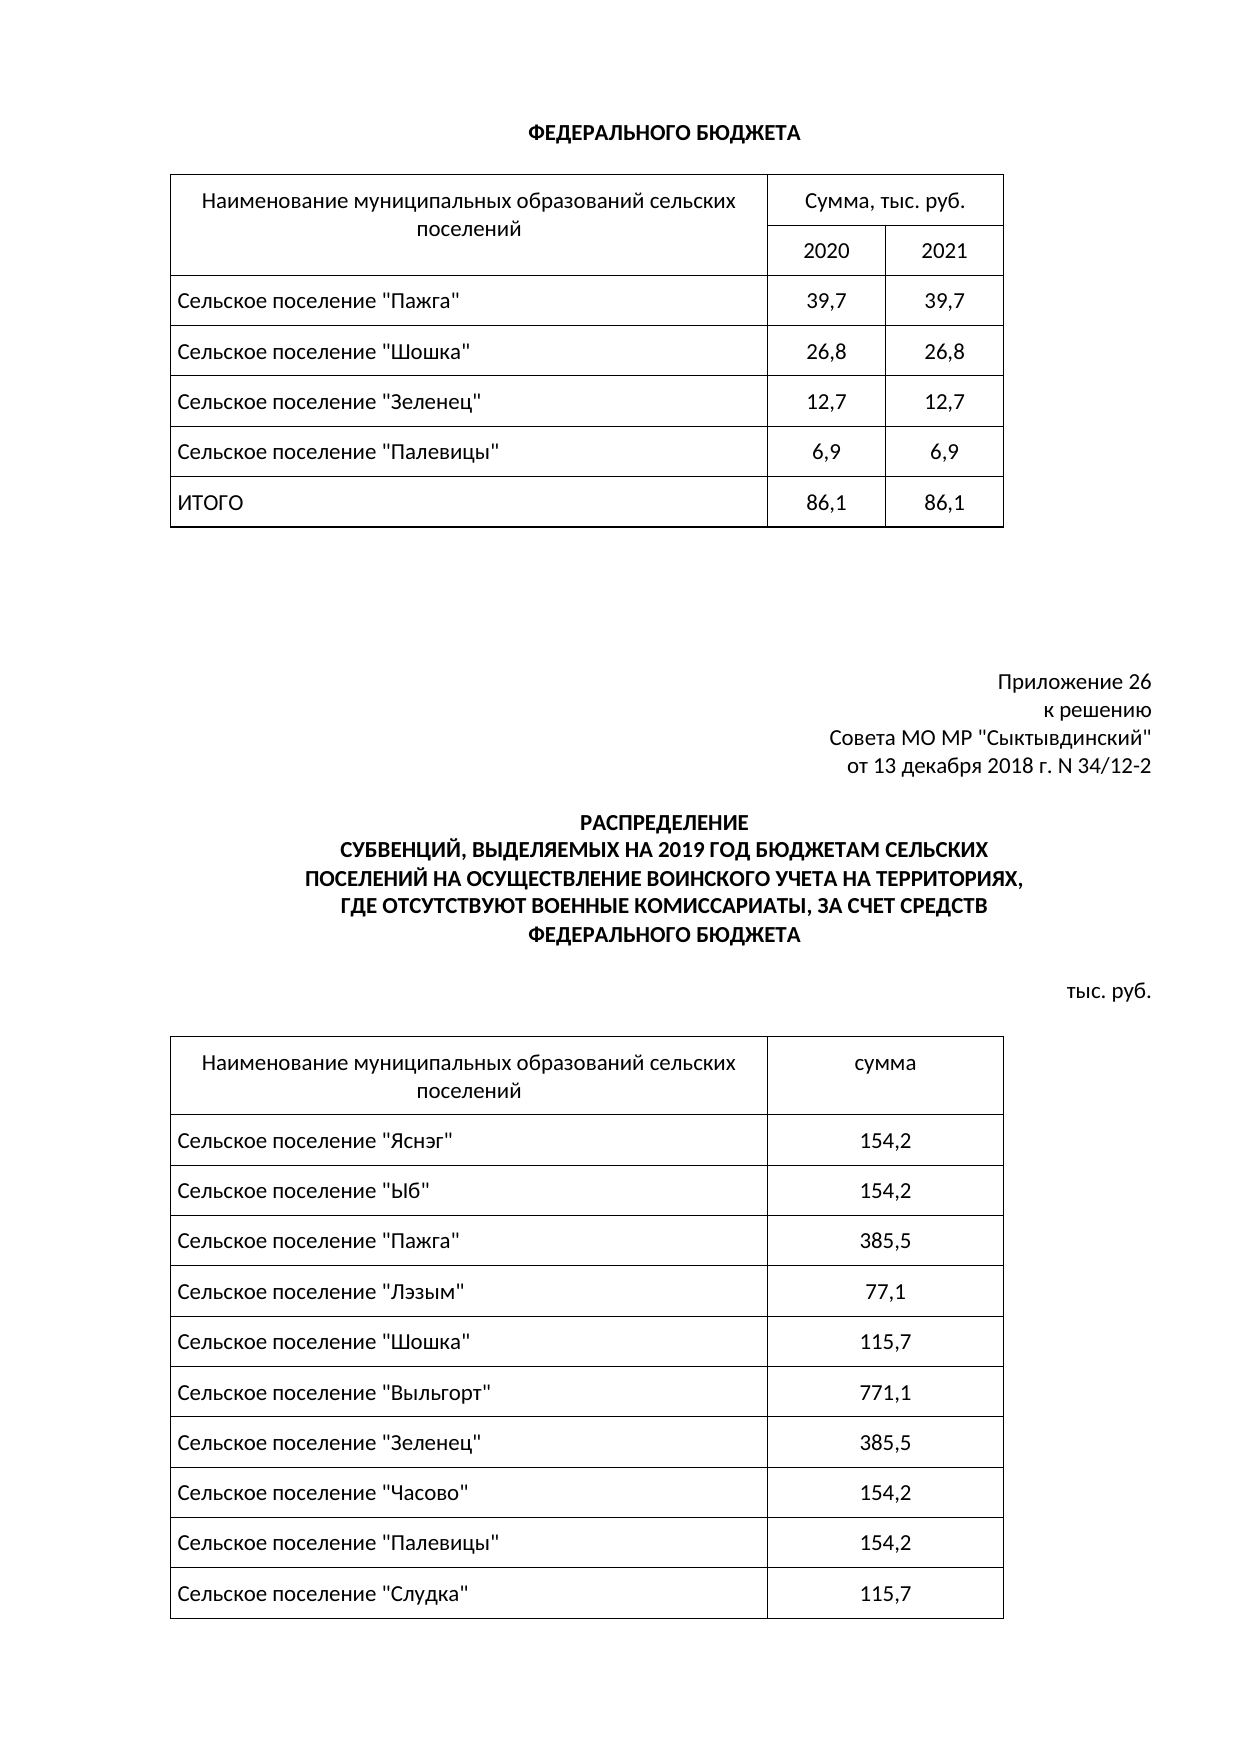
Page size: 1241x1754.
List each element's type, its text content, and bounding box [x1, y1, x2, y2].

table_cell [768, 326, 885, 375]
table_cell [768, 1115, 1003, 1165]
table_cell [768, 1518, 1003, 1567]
title ФЕДЕРАЛЬНОГО БЮДЖЕТА [177, 118, 1152, 146]
text тыс. руб. [177, 976, 1152, 1004]
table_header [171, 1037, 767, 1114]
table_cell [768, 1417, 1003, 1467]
title ФЕДЕРАЛЬНОГО БЮДЖЕТА [177, 920, 1152, 948]
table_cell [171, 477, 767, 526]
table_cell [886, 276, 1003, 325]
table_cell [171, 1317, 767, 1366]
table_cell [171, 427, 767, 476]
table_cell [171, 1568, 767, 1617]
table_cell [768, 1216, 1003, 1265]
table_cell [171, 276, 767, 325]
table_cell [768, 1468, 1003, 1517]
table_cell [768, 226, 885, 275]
text от 13 декабря 2018 г. N 34/12-2 [177, 752, 1152, 779]
title РАСПРЕДЕЛЕНИЕ [177, 808, 1152, 836]
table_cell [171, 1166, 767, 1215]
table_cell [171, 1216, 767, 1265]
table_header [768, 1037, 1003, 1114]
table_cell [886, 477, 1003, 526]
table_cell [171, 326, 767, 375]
title ПОСЕЛЕНИЙ НА ОСУЩЕСТВЛЕНИЕ ВОИНСКОГО УЧЕТА НА ТЕРРИТОРИЯХ, [177, 864, 1152, 892]
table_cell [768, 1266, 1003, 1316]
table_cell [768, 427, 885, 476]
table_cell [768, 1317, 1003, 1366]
title СУБВЕНЦИЙ, ВЫДЕЛЯЕМЫХ НА 2019 ГОД БЮДЖЕТАМ СЕЛЬСКИХ [177, 836, 1152, 864]
text Приложение 26 [177, 667, 1152, 696]
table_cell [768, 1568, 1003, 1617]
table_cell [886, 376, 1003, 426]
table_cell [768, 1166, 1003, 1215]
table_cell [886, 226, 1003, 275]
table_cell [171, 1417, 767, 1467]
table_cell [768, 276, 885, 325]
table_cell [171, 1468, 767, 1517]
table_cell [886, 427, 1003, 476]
text к решению [177, 696, 1152, 723]
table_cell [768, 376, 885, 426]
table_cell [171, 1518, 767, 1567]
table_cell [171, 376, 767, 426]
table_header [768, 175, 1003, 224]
text Совета МО МР "Сыктывдинский" [177, 723, 1152, 752]
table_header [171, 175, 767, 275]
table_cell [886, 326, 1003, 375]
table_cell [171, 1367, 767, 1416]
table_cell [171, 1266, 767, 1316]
title ГДЕ ОТСУТСТВУЮТ ВОЕННЫЕ КОМИССАРИАТЫ, ЗА СЧЕТ СРЕДСТВ [177, 892, 1152, 920]
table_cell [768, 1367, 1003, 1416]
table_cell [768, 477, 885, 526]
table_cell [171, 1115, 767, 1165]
